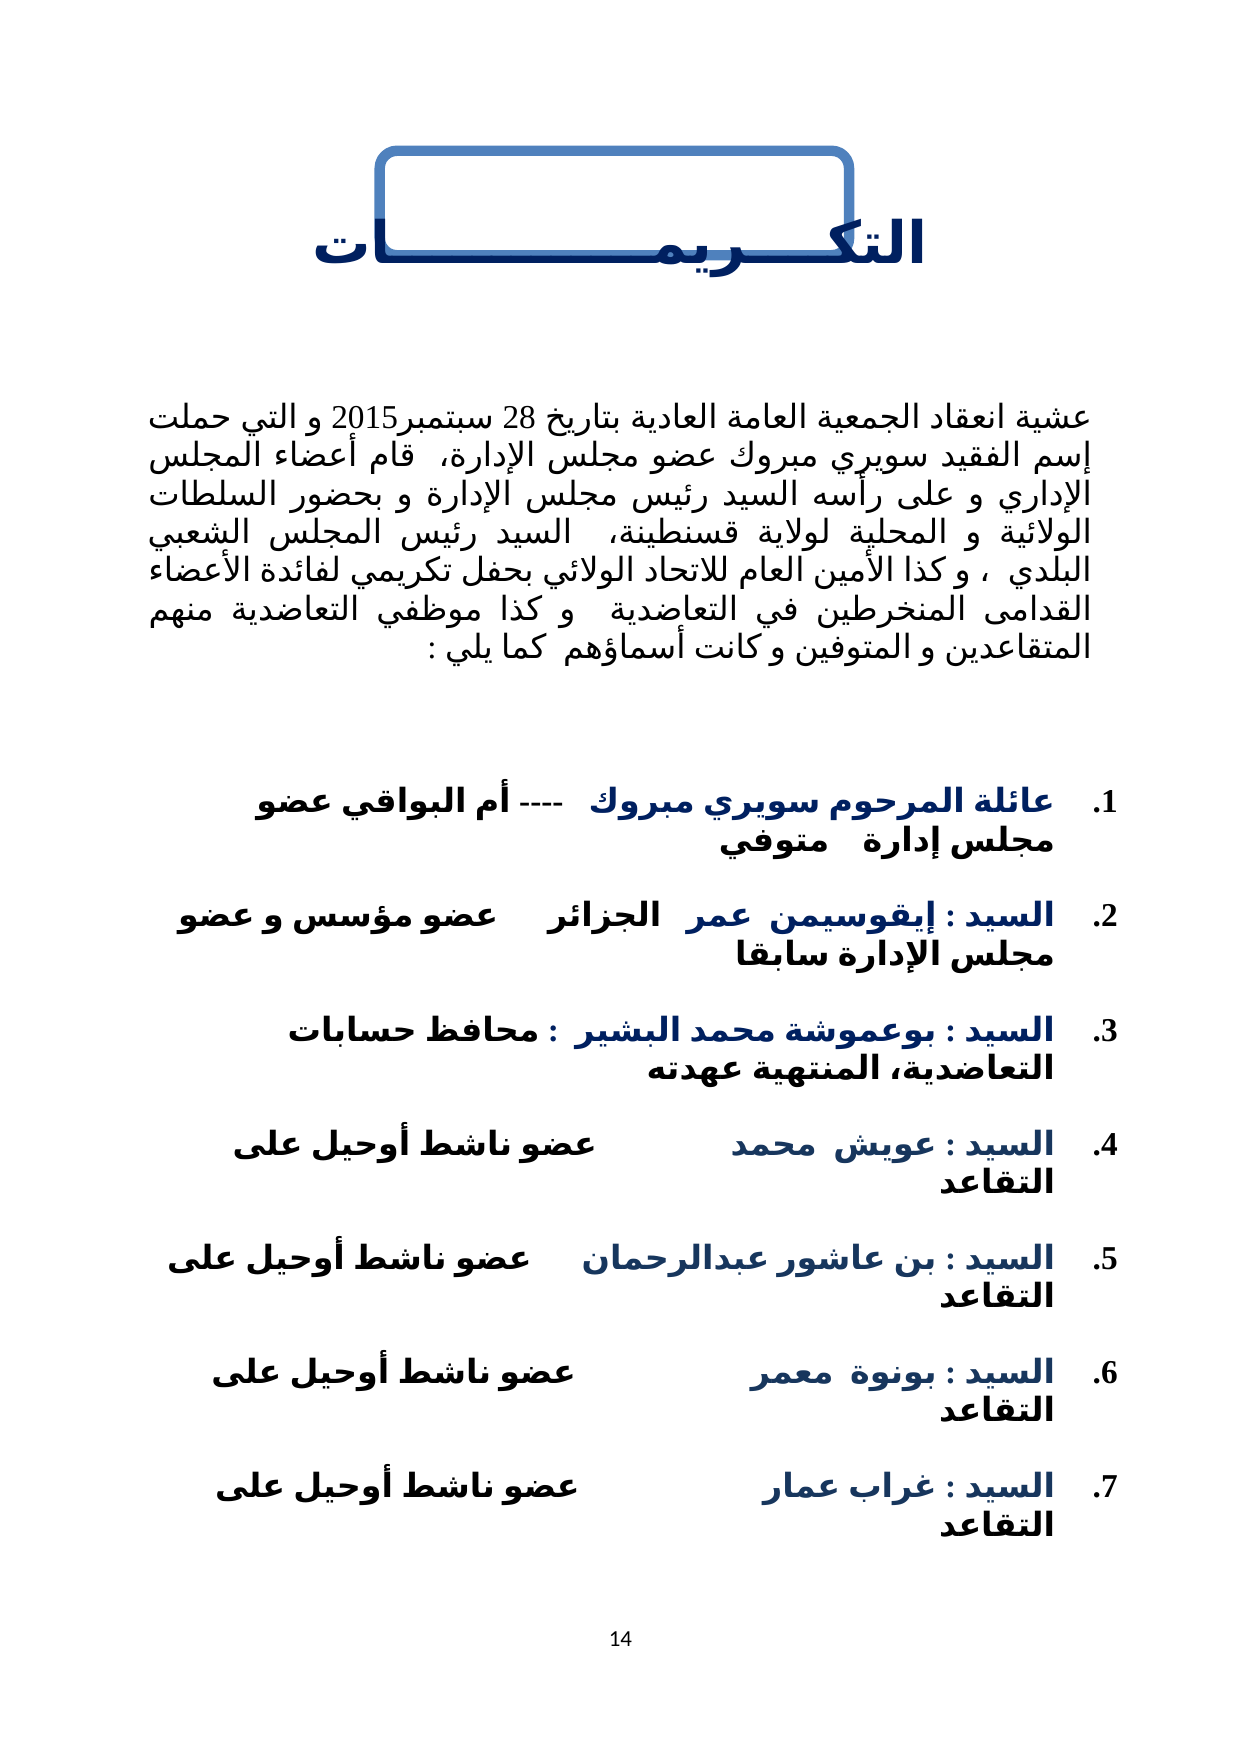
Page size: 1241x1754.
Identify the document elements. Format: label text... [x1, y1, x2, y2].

list السيد : إيقوسيمن عمر الجزائر عضو مؤسس و عضو مجلس الإدارة سابقا [148, 896, 1093, 972]
list السيد : بونوة معمر عضو ناشط أوحيل على التقاعد [148, 1352, 1093, 1429]
text عشية انعقاد الجمعية العامة العادية بتاريخ 28 سبتمبر2015 و التي حملت إسم الفقيد سويري مبروك عضو مجلس الإدارة، قام أعضاء المجلس الإداري و على رأسه السيد رئيس مجلس الإدارة و بحضور السلطات الولائية و المحلية لولاية قسنطينة، السيد رئيس المجلس الشعبي البلدي ، و كذا الأمين العام للاتحاد الولائي بحفل تكريمي لفائدة الأعضاء القدامى المنخرطين في التعاضدية و كذا موظفي التعاضدية منهم المتقاعدين و المتوفين و كانت أسماؤهم كما يلي : [148, 397, 1093, 666]
list السيد : عويش محمد عضو ناشط أوحيل على التقاعد [148, 1124, 1093, 1201]
list عائلة المرحوم سويري مبروك ---- أم البواقي عضو مجلس إدارة متوفي [148, 781, 1093, 858]
list السيد : غراب عمار عضو ناشط أوحيل على التقاعد [148, 1466, 1093, 1543]
list السيد : بن عاشور عبدالرحمان عضو ناشط أوحيل على التقاعد [148, 1238, 1093, 1315]
text التكــــريمـــــــــــــات [148, 209, 1093, 277]
list السيد : بوعموشة محمد البشير : محافظ حسابات التعاضدية، المنتهية عهدته [148, 1010, 1093, 1086]
